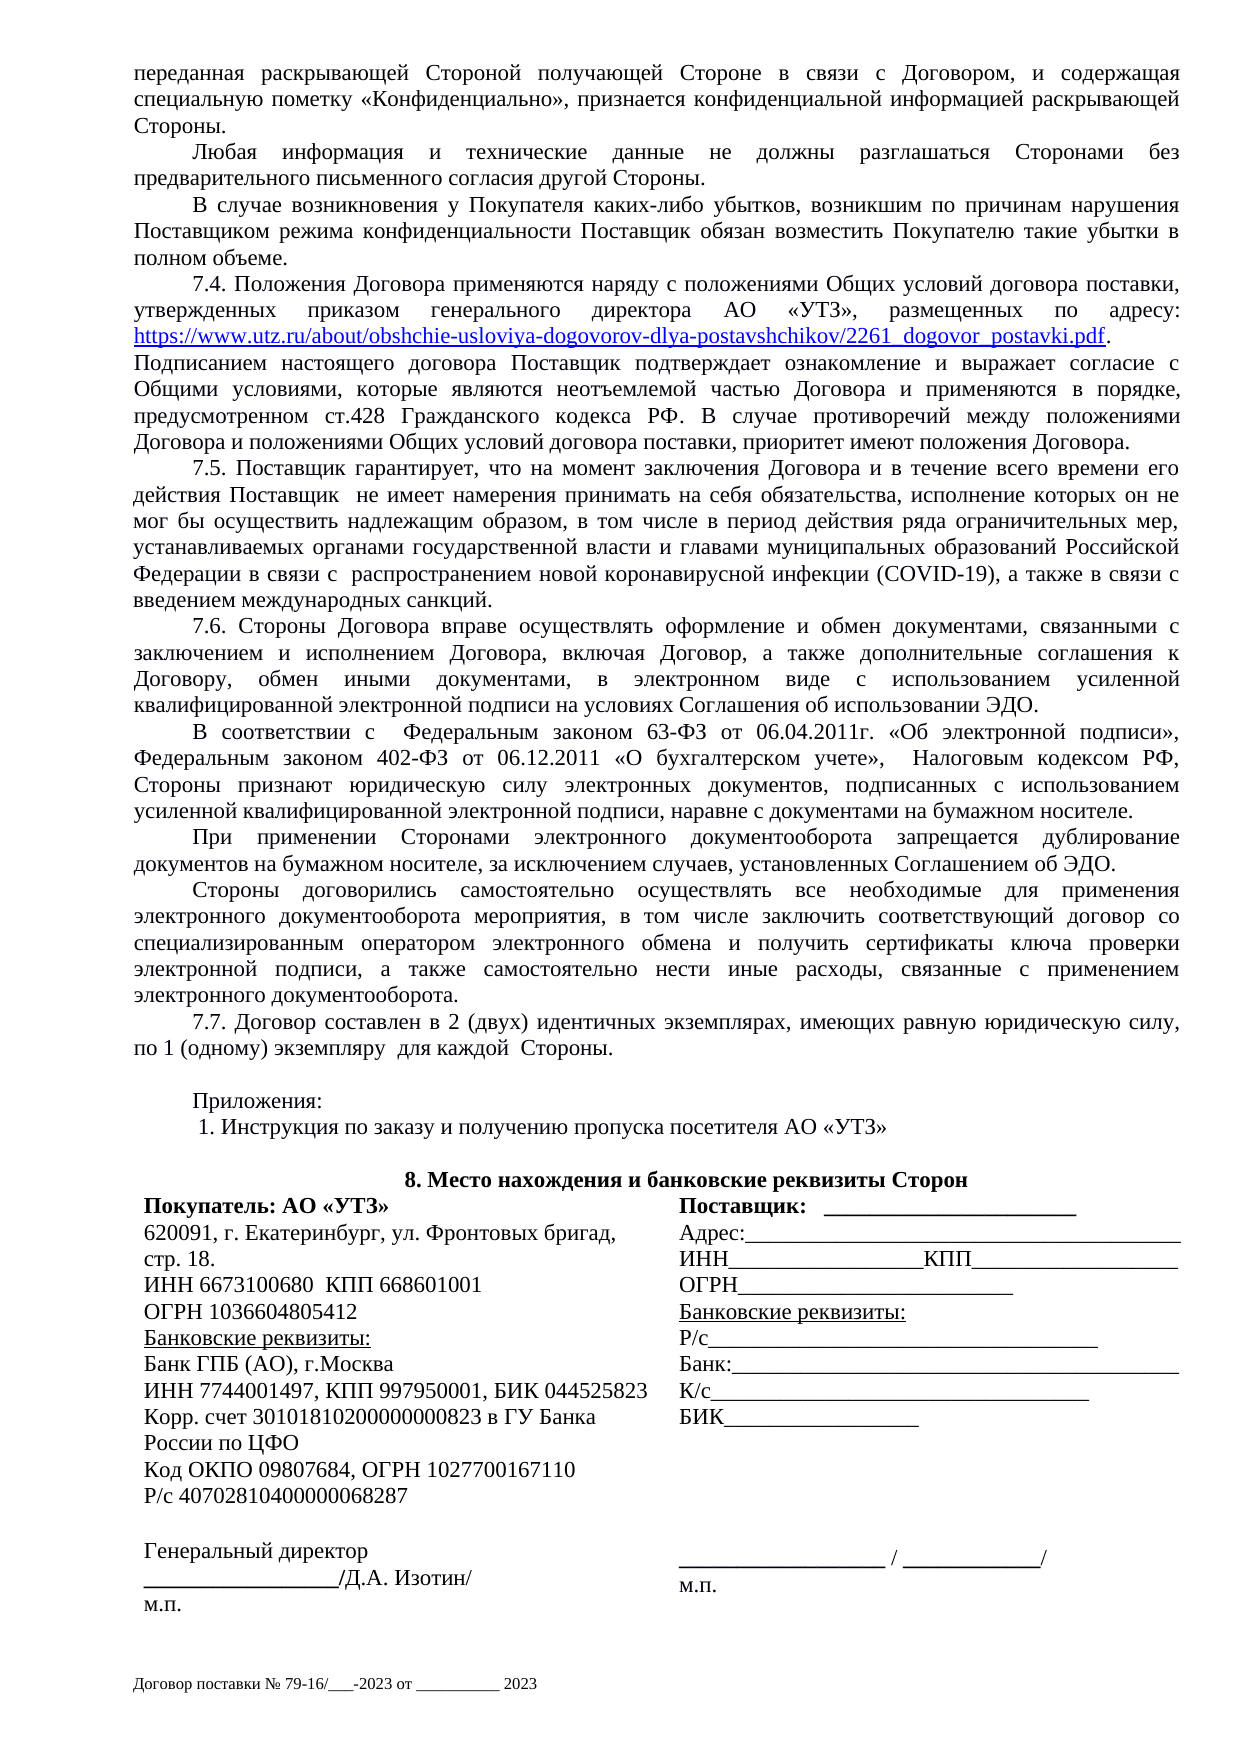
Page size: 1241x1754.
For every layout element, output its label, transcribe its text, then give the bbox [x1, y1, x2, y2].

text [133, 59, 1181, 138]
text В случае возникновения у Покупателя каких-либо убытков, возникшим по причинам нарушения Поставщиком режима конфиденциальности Поставщик обязан возместить Покупателю такие убытки в полном объеме. [133, 191, 1181, 270]
list 7.6. Стороны Договора вправе осуществлять оформление и обмен документами, связанными с заключением и исполнением Договора, включая Договор, а также дополнительные соглашения к Договору, обмен иными документами, в электронном виде с использованием усиленной квалифицированной электронной подписи на условиях Соглашения об использовании ЭДО. [133, 612, 1181, 718]
list 7.7. Договор составлен в 2 (двух) идентичных экземплярах, имеющих равную юридическую силу, по 1 (одному) экземпляру для каждой Стороны. [133, 1008, 1181, 1061]
text 7.5. Поставщик гарантирует, что на момент заключения Договора и в течение всего времени его действия Поставщик не имеет намерения принимать на себя обязательства, исполнение которых он не мог бы осуществить надлежащим образом, в том числе в период действия ряда ограничительных мер, устанавливаемых органами государственной власти и главами муниципальных образований Российской Федерации в связи с распространением новой коронавирусной инфекции (COVID-19), а также в связи с введением международных санкций. [133, 454, 1181, 612]
list 1. Инструкция по заказу и получению пропуска посетителя АО «УТЗ» [133, 1113, 1181, 1139]
text 8. Место нахождения и банковские реквизиты Сторон [133, 1166, 1181, 1192]
list При применении Сторонами электронного документооборота запрещается дублирование документов на бумажном носителе, за исключением случаев, установленных Соглашением об ЭДО. [133, 823, 1181, 876]
list 7.4. Положения Договора применяются наряду с положениями Общих условий договора поставки, утвержденных приказом генерального директора АО «УТЗ», размещенных по адресу: https://www.utz.ru/about/obshchie-usloviya-dogovorov-dlya-postavshchikov/2261_dogovor_postavki.pdf. Подписанием настоящего договора Поставщик подтверждает ознакомление и выражает согласие с Общими условиями, которые являются неотъемлемой частью Договора и применяются в порядке, предусмотренном ст.428 Гражданского кодекса РФ. В случае противоречий между положениями Договора и положениями Общих условий договора поставки, приоритет имеют положения Договора. [133, 270, 1181, 454]
list В соответствии с Федеральным законом 63-ФЗ от 06.04.2011г. «Об электронной подписи», Федеральным законом 402-ФЗ от 06.12.2011 «О бухгалтерском учете», Налоговым кодексом РФ, Стороны признают юридическую силу электронных документов, подписанных с использованием усиленной квалифицированной электронной подписи, наравне с документами на бумажном носителе. [133, 718, 1181, 823]
text Любая информация и технические данные не должны разглашаться Сторонами без предварительного письменного согласия другой Стороны. [133, 138, 1181, 191]
table_header Покупатель: АО «УТЗ» 620091, г. Екатеринбург, ул. Фронтовых бригад, стр. 18. ИНН 6673100680 КПП 668601001 ОГРН 1036604805412 Банковские реквизиты: Банк ГПБ (АО), г.Москва ИНН 7744001497, КПП 997950001, БИК 044525823 Корр. счет 30101810200000000823 в ГУ Банка России по ЦФО Код ОКПО 09807684, ОГРН 1027700167110 Р/с 40702810400000068287 Генеральный директор _________________/Д.А. Изотин/ м.п. [133, 1192, 668, 1616]
list Стороны договорились самостоятельно осуществлять все необходимые для применения электронного документооборота мероприятия, в том числе заключить соответствующий договор со специализированным оператором электронного обмена и получить сертификаты ключа проверки электронной подписи, а также самостоятельно нести иные расходы, связанные с применением электронного документооборота. [133, 876, 1181, 1008]
table_header Поставщик: ______________________ Адрес:______________________________________ ИНН_________________КПП__________________ ОГРН________________________ Банковские реквизиты: Р/с__________________________________ Банк:_______________________________________ К/с_________________________________ БИК_________________ __________________ / ____________/ м.п. [668, 1192, 1192, 1616]
list Приложения: [133, 1087, 1181, 1113]
